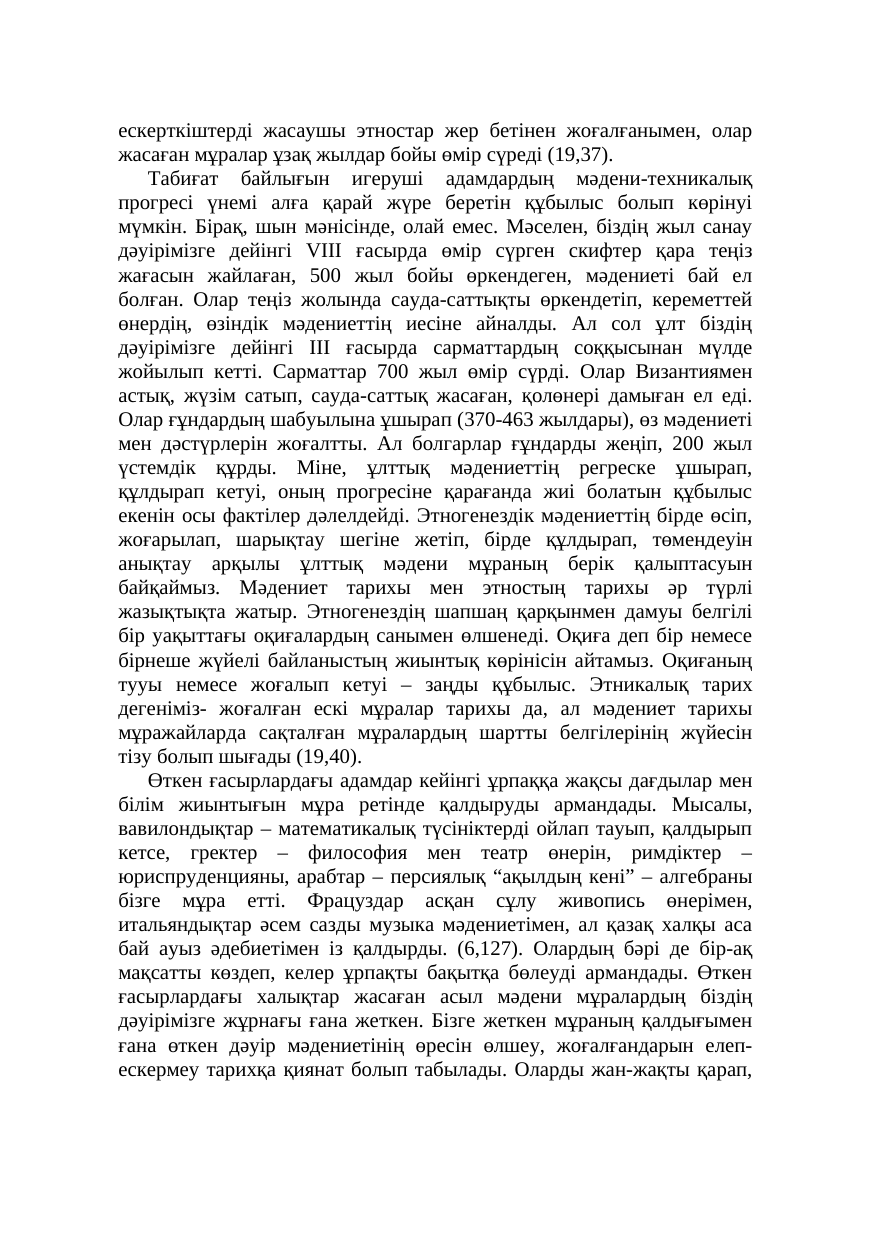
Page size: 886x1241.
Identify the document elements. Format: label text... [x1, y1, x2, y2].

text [118, 118, 753, 166]
text Табиғат байлығын игерушi адамдардың мәдени-техникалық прогресi үнемi алға қарай жүре беретiн құбылыс болып көрiнуi мүмкiн. Бiрақ, шын мәнiсiнде, олай емес. Мәселен, бiздiң жыл санау дәуiрiмiзге дейiнгi VIII ғасырда өмiр сүрген скифтер қара теңiз жағасын жайлаған, 500 жыл бойы өркендеген, мәдениетi бай ел болған. Олар теңiз жолында сауда-саттықты өркендетiп, кереметтей өнердiң, өзiндiк мәдениеттiң иесiне айналды. Ал сол ұлт бiздiң дәуiрiмiзге дейiнгi III ғасырда сарматтардың соққысынан мүлде жойылып кеттi. Сарматтар 700 жыл өмiр сүрдi. Олар Византиямен астық, жүзiм сатып, сауда-саттық жасаған, қолөнерi дамыған ел едi. Олар ғұндардың шабуылына ұшырап (370-463 жылдары), өз мәдениетi мен дәстүрлерiн жоғалтты. Ал болгарлар ғұндарды жеңiп, 200 жыл үстемдiк құрды. Мiне, ұлттық мәдениеттiң регреске ұшырап, құлдырап кетуi, оның прогресiне қарағанда жиi болатын құбылыс екенiн осы фактiлер дәлелдейдi. Этногенездiк мәдениеттiң бiрде өсiп, жоғарылап, шарықтау шегiне жетiп, бiрде құлдырап, төмендеуiн анықтау арқылы ұлттық мәдени мұраның берiк қалыптасуын байқаймыз. Мәдениет тарихы мен этностың тарихы әр түрлi жазықтықта жатыр. Этногенездiң шапшаң қарқынмен дамуы белгiлi бiр уақыттағы оқиғалардың санымен өлшенедi. Оқиға деп бiр немесе бiрнеше жүйелi байланыстың жиынтық көрiнiсiн айтамыз. Оқиғаның тууы немесе жоғалып кетуi – заңды құбылыс. Этникалық тарих дегенiмiз- жоғалған ескi мұралар тарихы да, ал мәдениет тарихы мұражайларда сақталған мұралардың шартты белгiлерiнiң жүйесiн тiзу болып шығады (19,40). [118, 166, 753, 768]
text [118, 768, 753, 1081]
